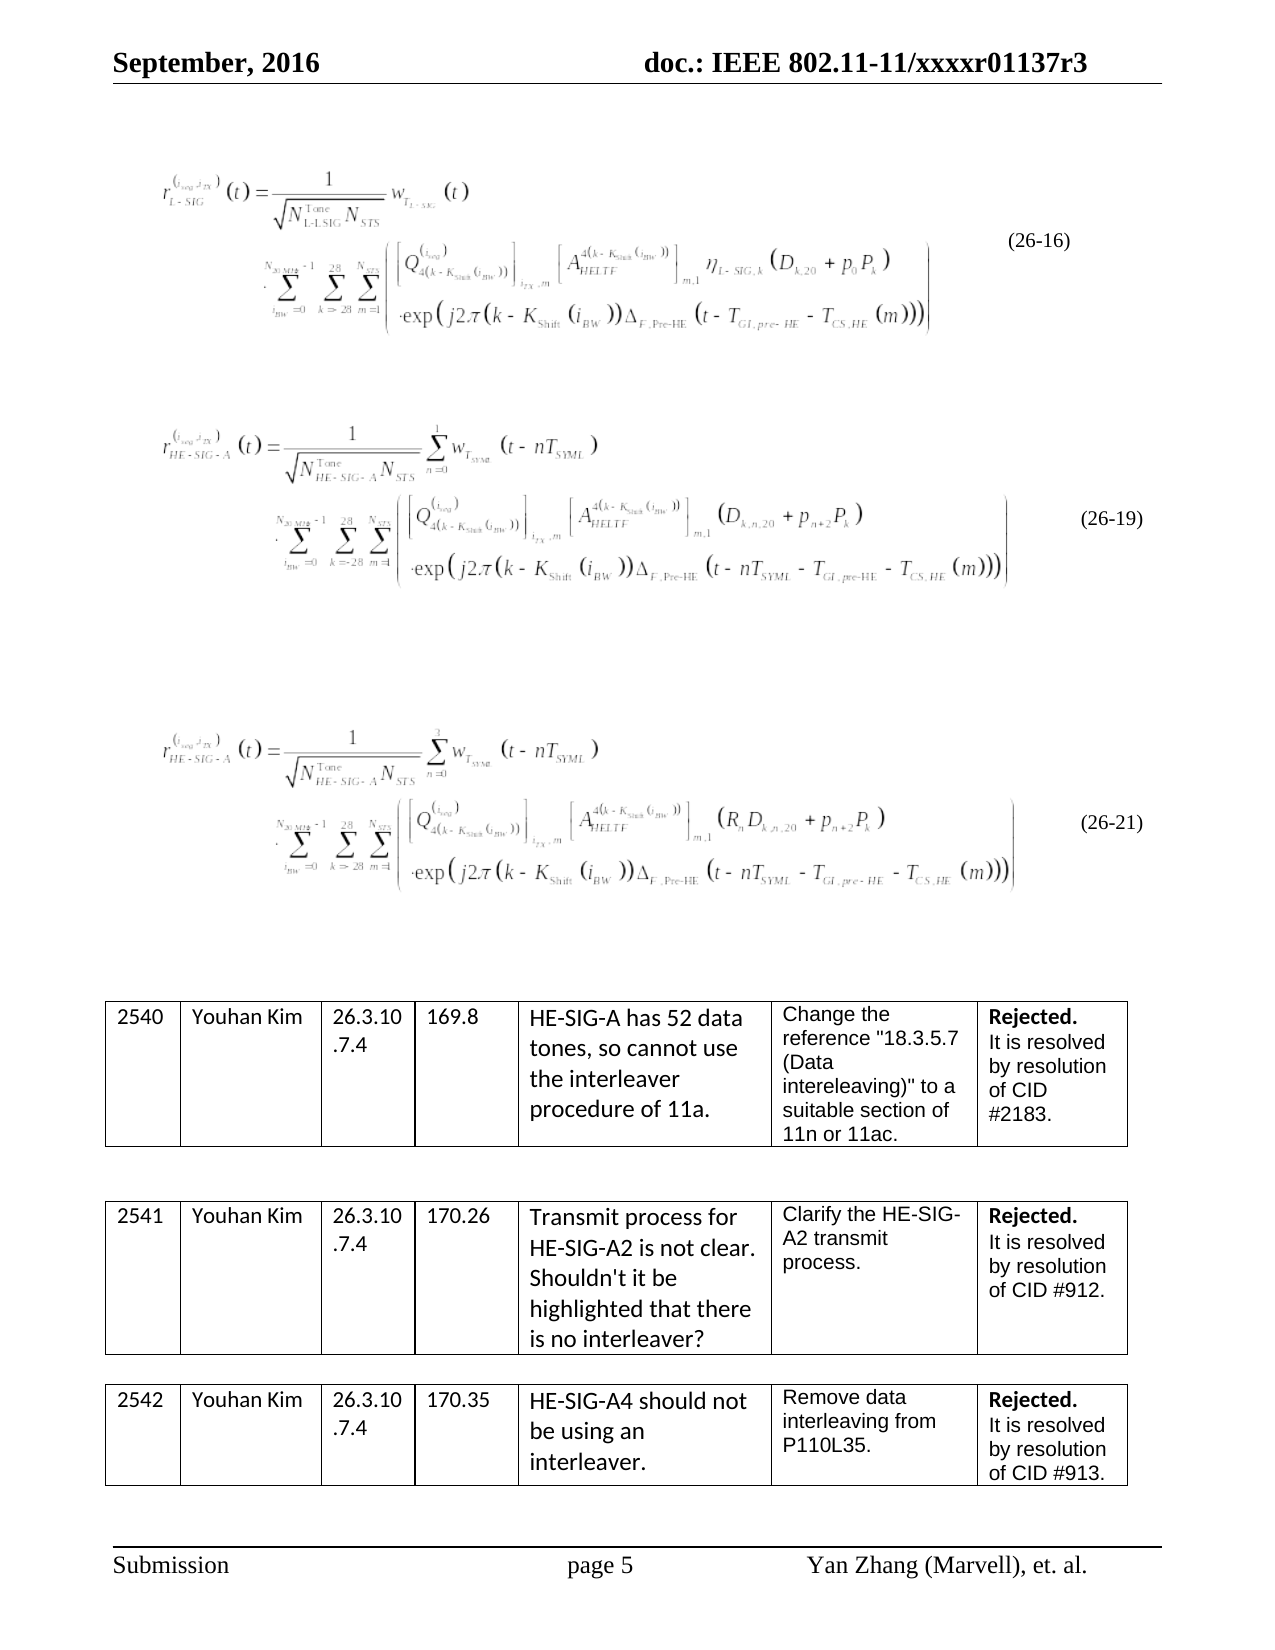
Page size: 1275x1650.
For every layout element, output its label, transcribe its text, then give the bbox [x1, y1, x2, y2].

table_header [150, 697, 1069, 947]
table_header Youhan Kim [181, 1002, 321, 1146]
table_header 2541 [106, 1202, 180, 1354]
table_header 26.3.10.7.4 [322, 1202, 414, 1354]
table_header 2540 [106, 1002, 180, 1146]
table_header [150, 141, 997, 340]
table_header HE-SIG-A4 should not be using an interleaver. [519, 1385, 771, 1485]
table_header Youhan Kim [181, 1202, 321, 1354]
table_header 169.8 [416, 1002, 518, 1146]
table_header 170.26 [416, 1202, 518, 1354]
table_header Change the reference "18.3.5.7 (Data intereleaving)" to a suitable section of 11n or 11ac. [772, 1002, 977, 1146]
table_header (26-19) [1069, 394, 1162, 643]
table_header Transmit process for HE-SIG-A2 is not clear. Shouldn't it be highlighted that there is no interleaver? [519, 1202, 771, 1354]
table_header Rejected. It is resolved by resolution of CID #913. [978, 1385, 1127, 1485]
table_header Youhan Kim [181, 1385, 321, 1485]
table_header 2542 [106, 1385, 180, 1485]
table_header (26-21) [1069, 697, 1162, 947]
table_header 26.3.10.7.4 [322, 1002, 414, 1146]
table_header 26.3.10.7.4 [322, 1385, 414, 1485]
table_header [150, 394, 1069, 643]
table_header Clarify the HE-SIG-A2 transmit process. [772, 1202, 977, 1354]
table_header HE-SIG-A has 52 data tones, so cannot use the interleaver procedure of 11a. [519, 1002, 771, 1146]
table_header Rejected. It is resolved by resolution of CID #912. [978, 1202, 1127, 1354]
table_header Rejected. It is resolved by resolution of CID #2183. [978, 1002, 1127, 1146]
table_header (26-16) [997, 141, 1087, 340]
table_header 170.35 [416, 1385, 518, 1485]
table_header Remove data interleaving from P110L35. [772, 1385, 977, 1485]
